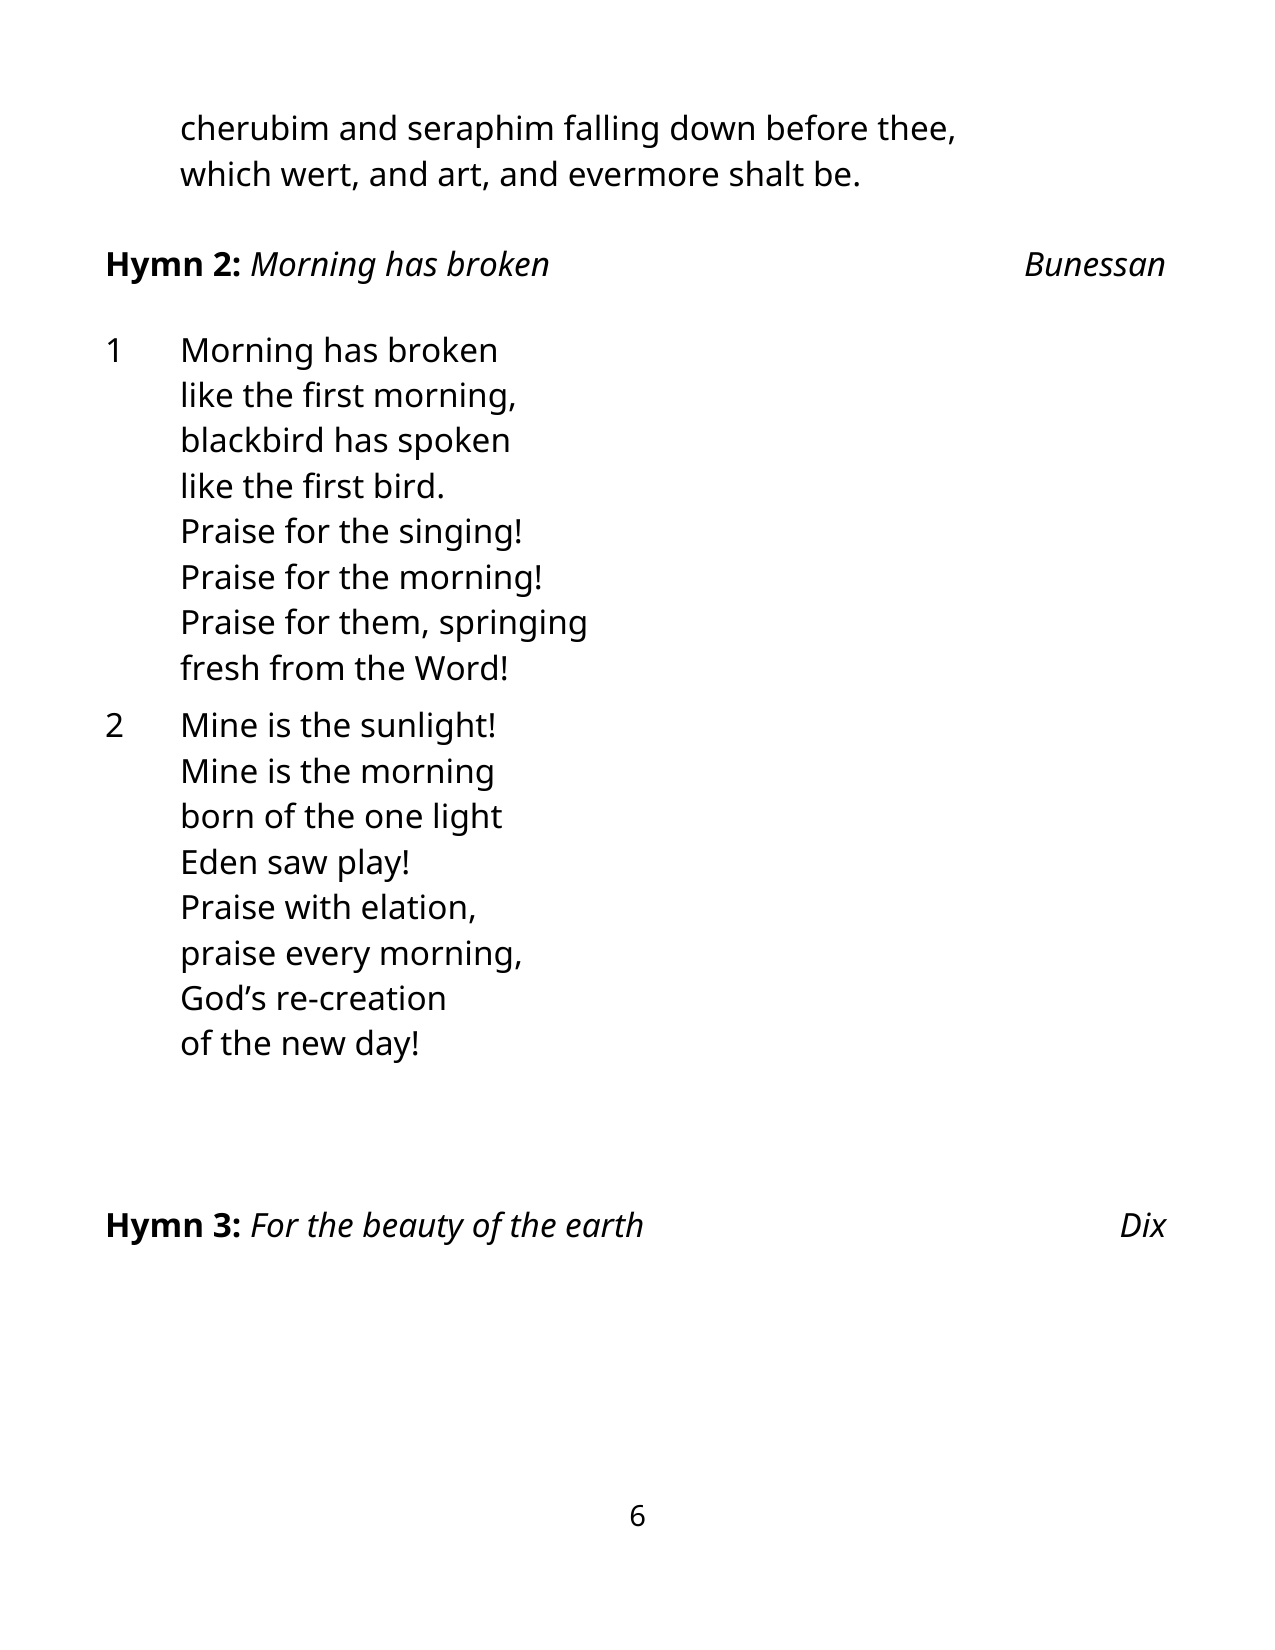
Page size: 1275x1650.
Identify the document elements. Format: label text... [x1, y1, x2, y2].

text Eden saw play! [105, 838, 1170, 884]
text Praise for the singing! [105, 508, 1170, 553]
text Hymn 3: For the beauty of the earth Dix [105, 1202, 1170, 1247]
text which wert, and art, and evermore shalt be. [105, 150, 1170, 196]
text cherubim and seraphim falling down before thee, [105, 105, 1170, 150]
text like the first morning, [105, 372, 1170, 417]
text born of the one light [105, 793, 1170, 838]
text of the new day! [105, 1020, 1170, 1066]
text Praise for them, springing [105, 599, 1170, 644]
text praise every morning, [105, 929, 1170, 975]
text 1 Morning has broken [105, 326, 1170, 372]
text Hymn 2: Morning has broken Bunessan [105, 241, 1170, 287]
text Praise for the morning! [105, 553, 1170, 599]
text Praise with elation, [105, 884, 1170, 929]
text like the first bird. [105, 463, 1170, 508]
text God’s re-creation [105, 975, 1170, 1020]
text Mine is the morning [105, 748, 1170, 793]
text 2 Mine is the sunlight! [105, 702, 1170, 748]
text fresh from the Word! [105, 644, 1170, 690]
text blackbird has spoken [105, 417, 1170, 463]
